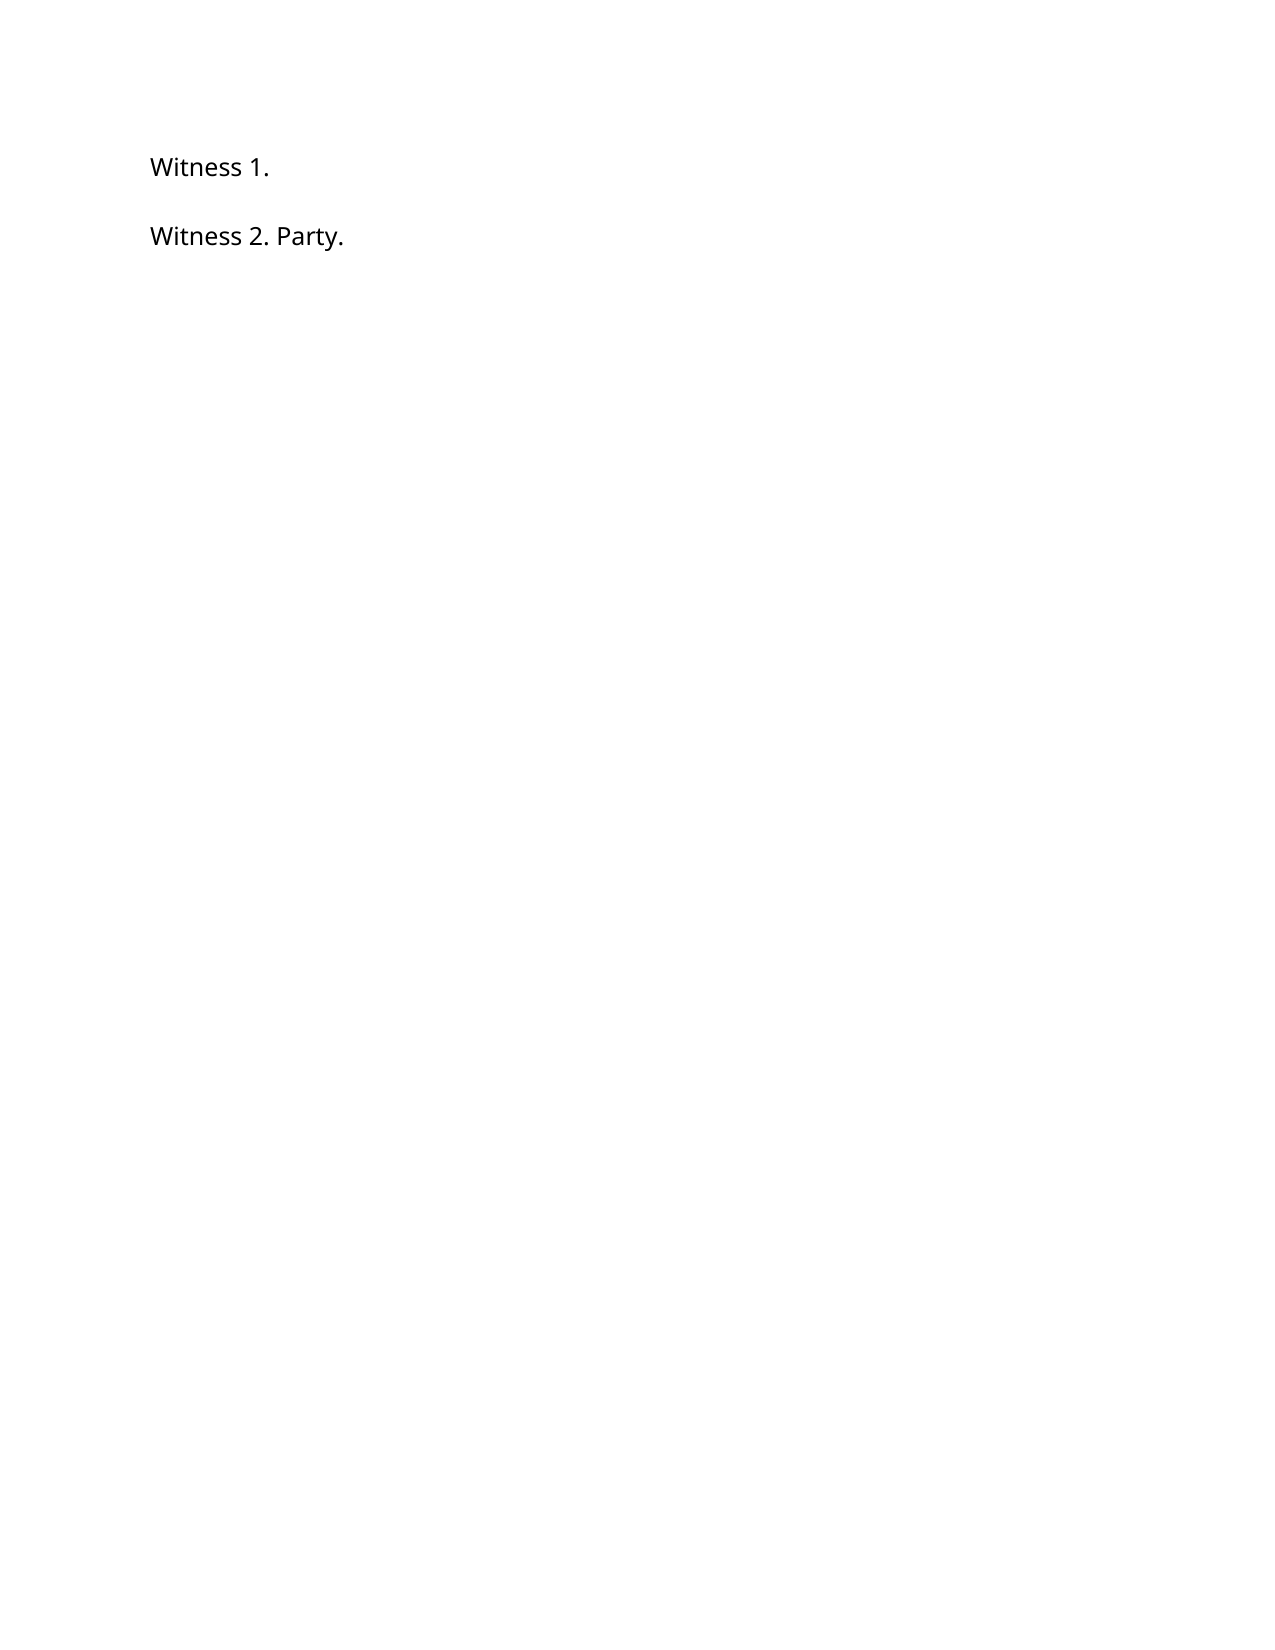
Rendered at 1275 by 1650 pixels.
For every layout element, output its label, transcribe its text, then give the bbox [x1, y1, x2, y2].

text Witness 2. Party. [150, 218, 1125, 252]
text Witness 1. [150, 150, 1125, 184]
